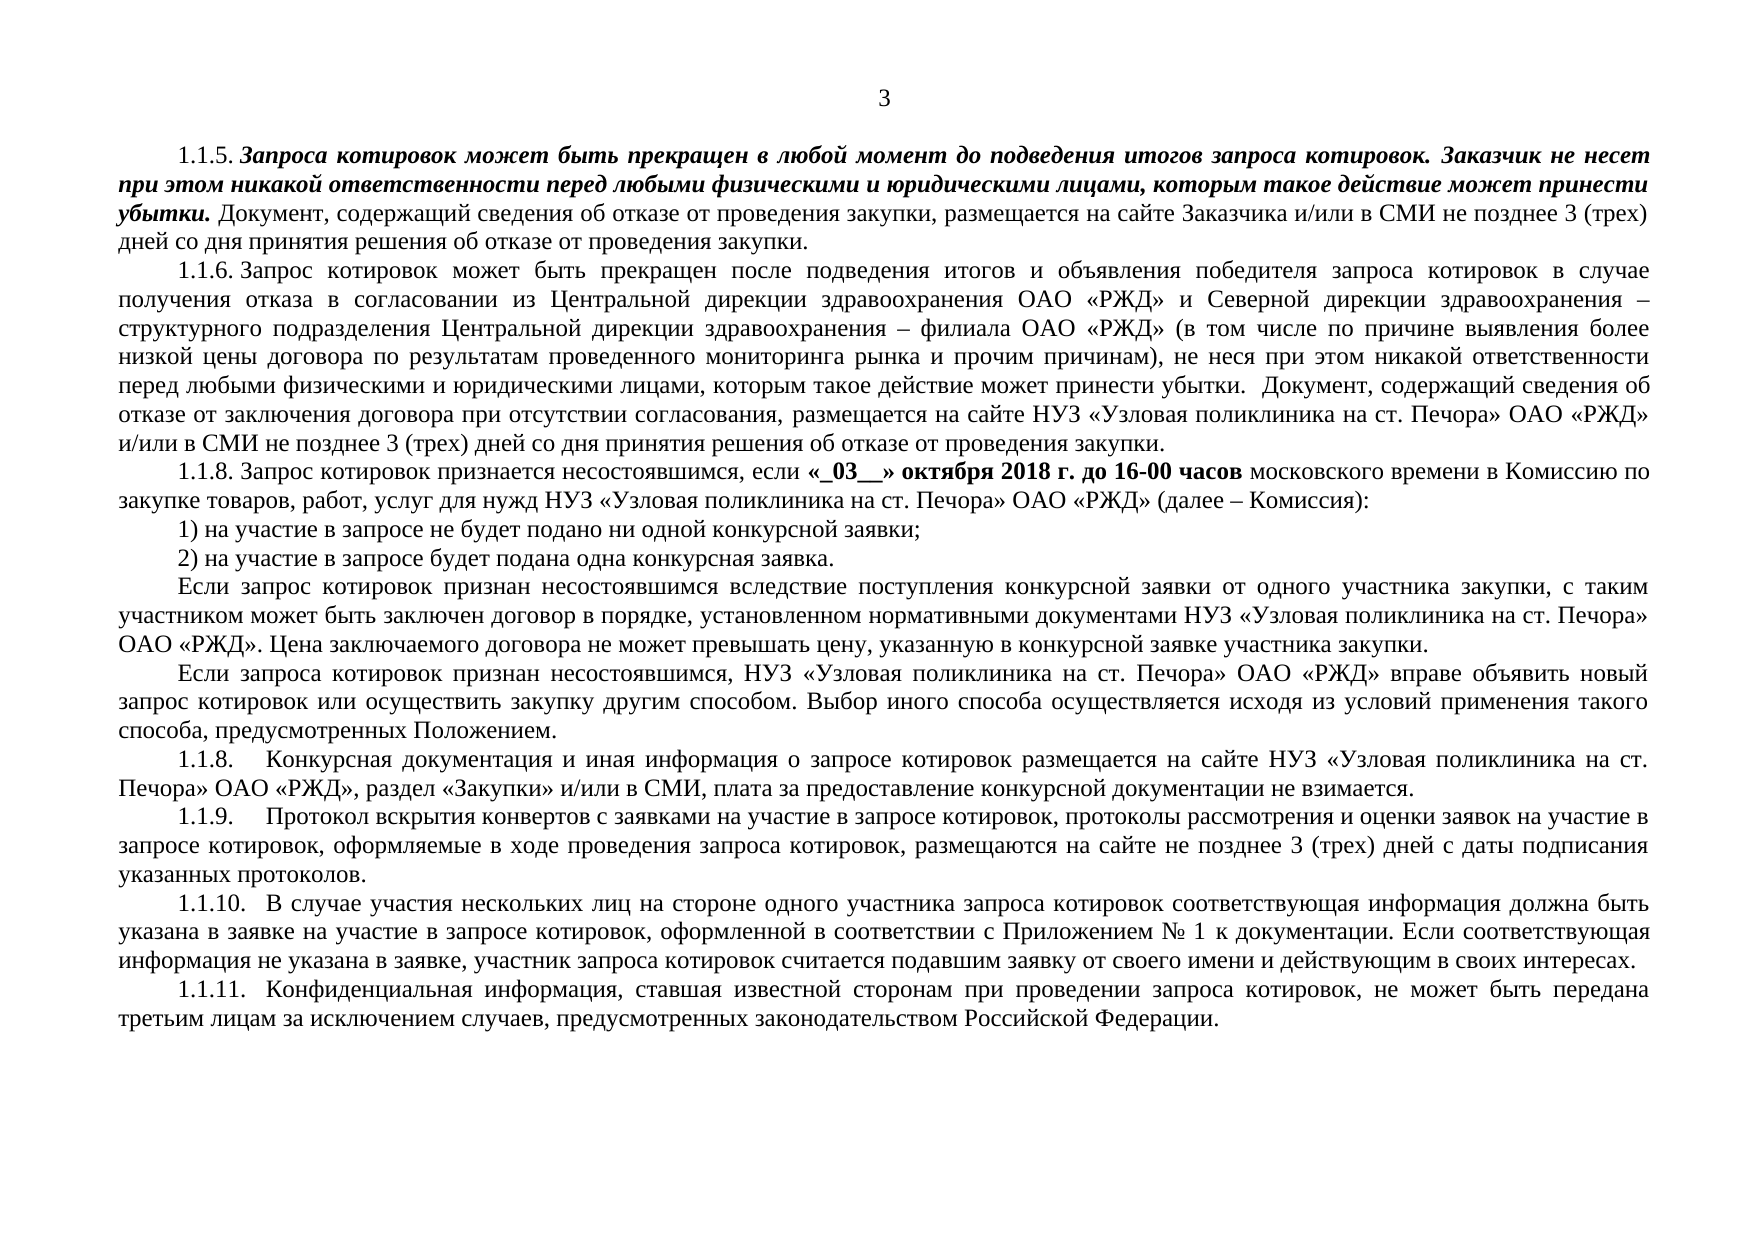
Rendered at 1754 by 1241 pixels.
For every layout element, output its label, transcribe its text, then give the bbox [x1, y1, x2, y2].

list Протокол вскрытия конвертов с заявками на участие в запросе котировок, протоколы рассмотрения и оценки заявок на участие в запросе котировок, оформляемые в ходе проведения запроса котировок, размещаются на сайте не позднее 3 (трех) дней с даты подписания указанных протоколов. [118, 801, 1651, 888]
text Если запрос котировок признан несостоявшимся вследствие поступления конкурсной заявки от одного участника закупки, с таким участником может быть заключен договор в порядке, установленном нормативными документами НУЗ «Узловая поликлиника на ст. Печора» ОАО «РЖД». Цена заключаемого договора не может превышать цену, указанную в конкурсной заявке участника закупки. [118, 571, 1651, 658]
text 1.1.8. Запрос котировок признается несостоявшимся, если «_03__» октября . до 16-00 часов московского времени в Комиссию по закупке товаров, работ, услуг для нужд НУЗ «Узловая поликлиника на ст. Печора» ОАО «РЖД» (далее – Комиссия): [118, 456, 1651, 514]
text Если запроса котировок признан несостоявшимся, НУЗ «Узловая поликлиника на ст. Печора» ОАО «РЖД» вправе объявить новый запрос котировок или осуществить закупку другим способом. Выбор иного способа осуществляется исходя из условий применения такого способа, предусмотренных Положением. [118, 658, 1651, 744]
list Конкурсная документация и иная информация о запросе котировок размещается на сайте НУЗ «Узловая поликлиника на ст. Печора» ОАО «РЖД», раздел «Закупки» и/или в СМИ, плата за предоставление конкурсной документации не взимается. [118, 744, 1651, 801]
list Запрос котировок может быть прекращен после подведения итогов и объявления победителя запроса котировок в случае получения отказа в согласовании из Центральной дирекции здравоохранения ОАО «РЖД» и Северной дирекции здравоохранения – структурного подразделения Центральной дирекции здравоохранения – филиала ОАО «РЖД» (в том числе по причине выявления более низкой цены договора по результатам проведенного мониторинга рынка и прочим причинам), не неся при этом никакой ответственности перед любыми физическими и юридическими лицами, которым такое действие может принести убытки. Документ, содержащий сведения об отказе от заключения договора при отсутствии согласования, размещается на сайте НУЗ «Узловая поликлиника на ст. Печора» ОАО «РЖД» и/или в СМИ не позднее 3 (трех) дней со дня принятия решения об отказе от проведения закупки. [118, 255, 1651, 456]
text 2) на участие в запросе будет подана одна конкурсная заявка. [118, 543, 1651, 571]
list Конфиденциальная информация, ставшая известной сторонам при проведении запроса котировок, не может быть передана третьим лицам за исключением случаев, предусмотренных законодательством Российской Федерации. [118, 974, 1651, 1031]
list Запроса котировок может быть прекращен в любой момент до подведения итогов запроса котировок. Заказчик не несет при этом никакой ответственности перед любыми физическими и юридическими лицами, которым такое действие может принести убытки. Документ, содержащий сведения об отказе от проведения закупки, размещается на сайте Заказчика и/или в СМИ не позднее 3 (трех) дней со дня принятия решения об отказе от проведения закупки. [118, 140, 1651, 255]
list В случае участия нескольких лиц на стороне одного участника запроса котировок соответствующая информация должна быть указана в заявке на участие в запросе котировок, оформленной в соответствии с Приложением № 1 к документации. Если соответствующая информация не указана в заявке, участник запроса котировок считается подавшим заявку от своего имени и действующим в своих интересах. [118, 888, 1651, 974]
text 1) на участие в запросе не будет подано ни одной конкурсной заявки; [118, 514, 1651, 543]
